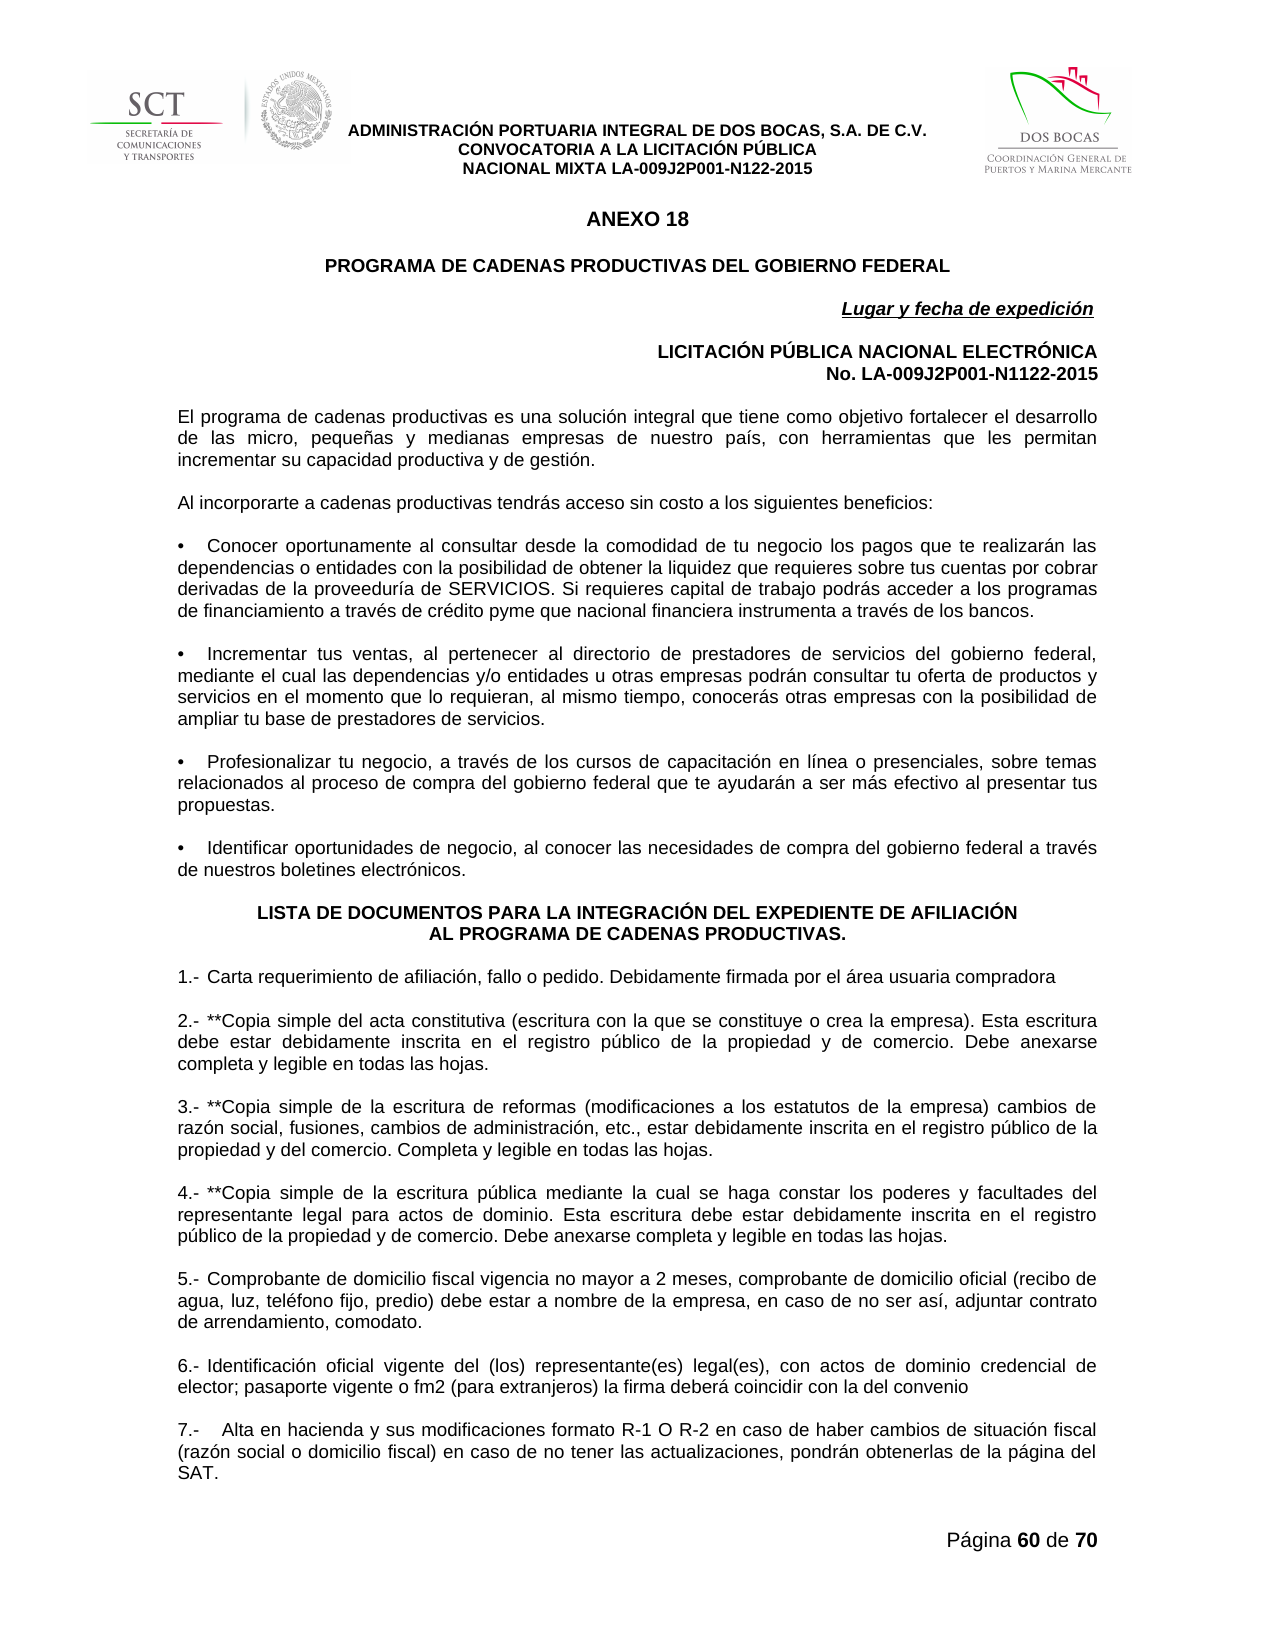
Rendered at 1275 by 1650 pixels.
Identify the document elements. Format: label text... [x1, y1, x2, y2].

text 7.- Alta en hacienda y sus modificaciones formato R-1 O R-2 en caso de haber cambios de situación fiscal (razón social o domicilio fiscal) en caso de no tener las actualizaciones, pondrán obtenerlas de la página del SAT. [177, 1419, 1098, 1484]
text LISTA DE DOCUMENTOS PARA LA INTEGRACIÓN DEL EXPEDIENTE DE AFILIACIÓN [177, 902, 1098, 923]
text El programa de cadenas productivas es una solución integral que tiene como objetivo fortalecer el desarrollo de las micro, pequeñas y medianas empresas de nuestro país, con herramientas que les permitan incrementar su capacidad productiva y de gestión. [177, 406, 1098, 470]
text 1.- Carta requerimiento de afiliación, fallo o pedido. Debidamente firmada por el área usuaria compradora [177, 966, 1098, 988]
text Lugar y fecha de expedición [177, 298, 1095, 319]
text • Profesionalizar tu negocio, a través de los cursos de capacitación en línea o presenciales, sobre temas relacionados al proceso de compra del gobierno federal que te ayudarán a ser más efectivo al presentar tus propuestas. [177, 751, 1098, 815]
text 2.- **Copia simple del acta constitutiva (escritura con la que se constituye o crea la empresa). Esta escritura debe estar debidamente inscrita en el registro público de la propiedad y de comercio. Debe anexarse completa y legible en todas las hojas. [177, 1009, 1098, 1074]
text 3.- **Copia simple de la escritura de reformas (modificaciones a los estatutos de la empresa) cambios de razón social, fusiones, cambios de administración, etc., estar debidamente inscrita en el registro público de la propiedad y del comercio. Completa y legible en todas las hojas. [177, 1096, 1098, 1160]
text 5.- Comprobante de domicilio fiscal vigencia no mayor a 2 meses, comprobante de domicilio oficial (recibo de agua, luz, teléfono fijo, predio) debe estar a nombre de la empresa, en caso de no ser así, adjuntar contrato de arrendamiento, comodato. [177, 1268, 1098, 1333]
text AL PROGRAMA DE CADENAS PRODUCTIVAS. [177, 923, 1098, 945]
text 4.- **Copia simple de la escritura pública mediante la cual se haga constar los poderes y facultades del representante legal para actos de dominio. Esta escritura debe estar debidamente inscrita en el registro público de la propiedad y de comercio. Debe anexarse completa y legible en todas las hojas. [177, 1182, 1098, 1247]
text LICITACIÓN PÚBLICA NACIONAL ELECTRÓNICA [177, 341, 1098, 362]
text • Identificar oportunidades de negocio, al conocer las necesidades de compra del gobierno federal a través de nuestros boletines electrónicos. [177, 837, 1098, 880]
picture [984, 67, 1132, 175]
text No. LA-009J2P001-N1122-2015 [177, 362, 1098, 384]
text • Conocer oportunamente al consultar desde la comodidad de tu negocio los pagos que te realizarán las dependencias o entidades con la posibilidad de obtener la liquidez que requieres sobre tus cuentas por cobrar derivadas de la proveeduría de SERVICIOS. Si requieres capital de trabajo podrás acceder a los programas de financiamiento a través de crédito pyme que nacional financiera instrumenta a través de los bancos. [177, 535, 1098, 621]
text PROGRAMA DE CADENAS PRODUCTIVAS DEL GOBIERNO FEDERAL [177, 255, 1098, 276]
picture [86, 70, 351, 164]
text ANEXO 18 [177, 207, 1098, 231]
text • Incrementar tus ventas, al pertenecer al directorio de prestadores de servicios del gobierno federal, mediante el cual las dependencias y/o entidades u otras empresas podrán consultar tu oferta de productos y servicios en el momento que lo requieran, al mismo tiempo, conocerás otras empresas con la posibilidad de ampliar tu base de prestadores de servicios. [177, 643, 1098, 729]
text 6.- Identificación oficial vigente del (los) representante(es) legal(es), con actos de dominio credencial de elector; pasaporte vigente o fm2 (para extranjeros) la firma deberá coincidir con la del convenio [177, 1354, 1098, 1397]
text Al incorporarte a cadenas productivas tendrás acceso sin costo a los siguientes beneficios: [177, 492, 1098, 513]
